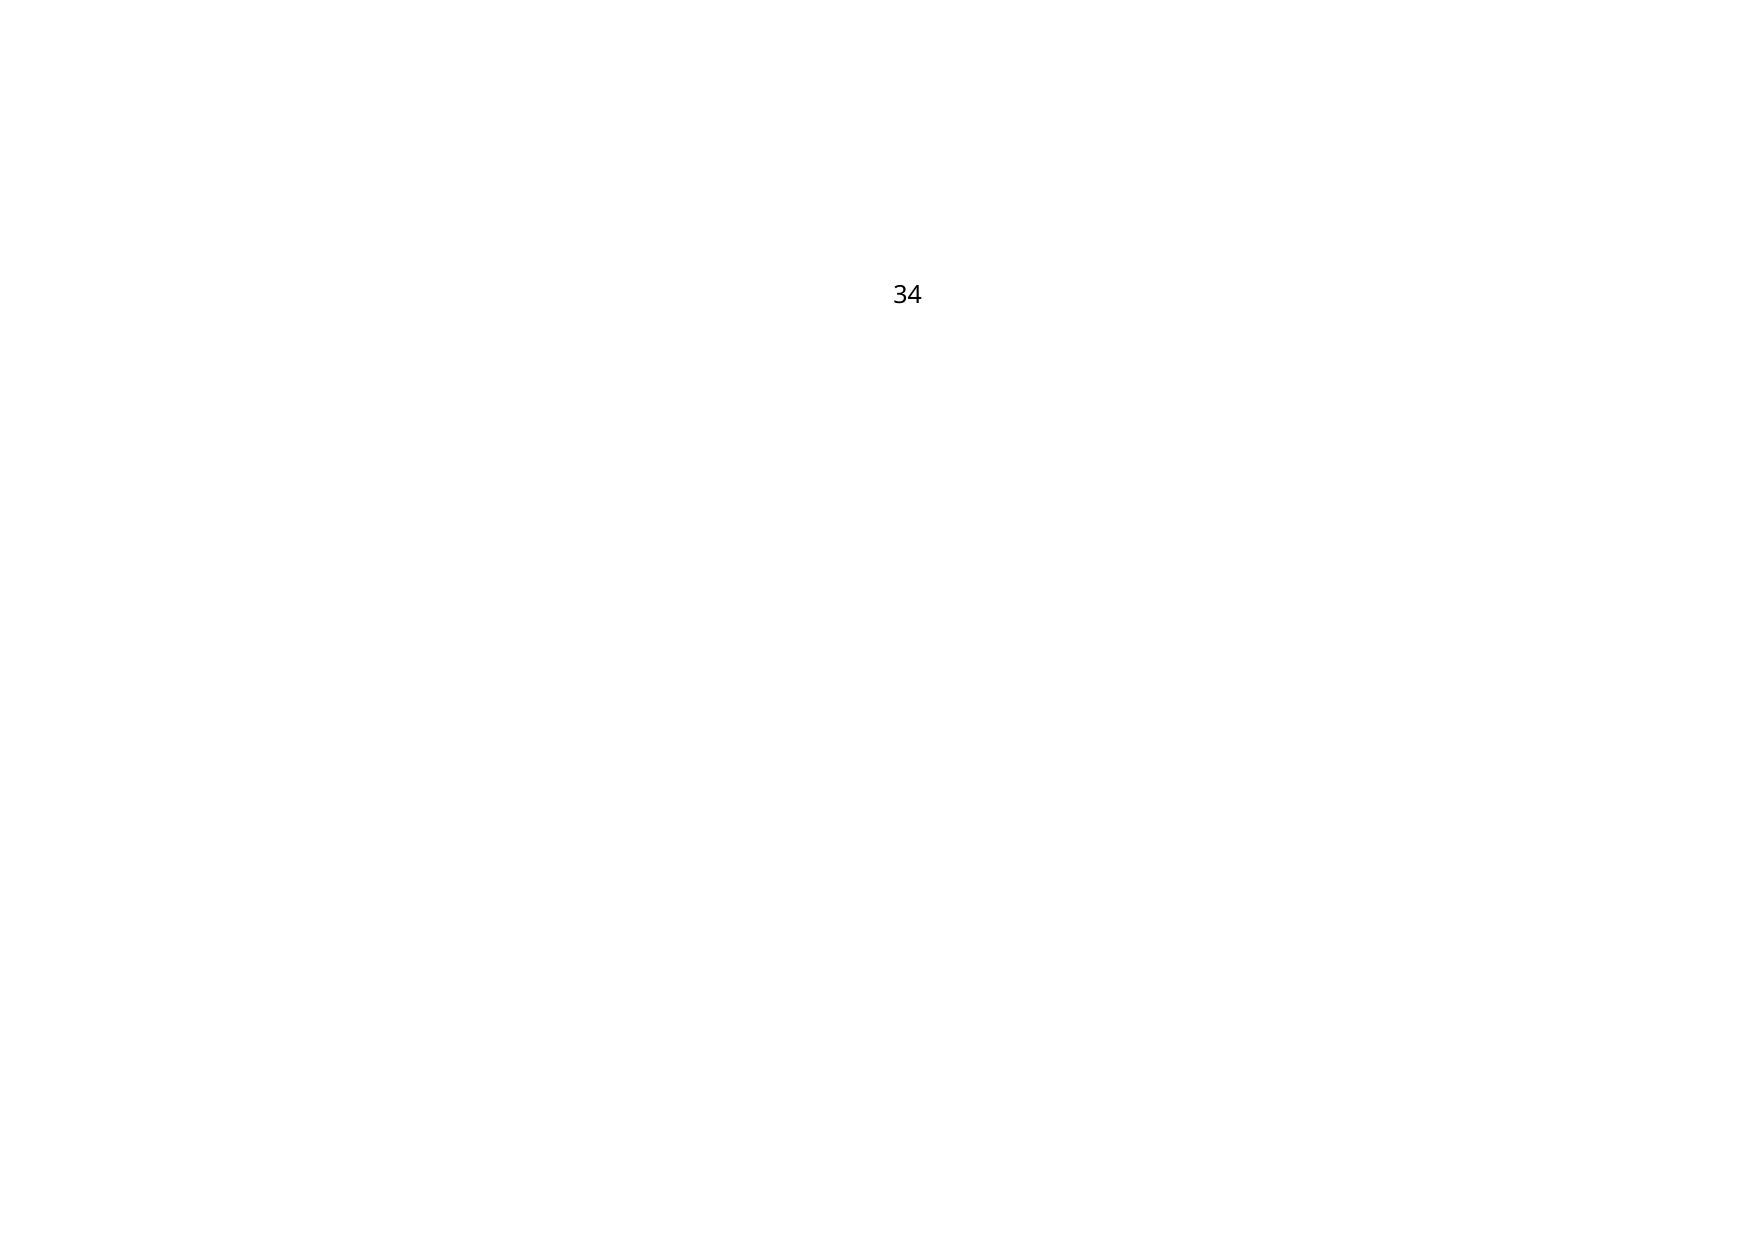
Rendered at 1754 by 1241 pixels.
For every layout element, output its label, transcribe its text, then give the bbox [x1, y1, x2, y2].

text 34 [893, 277, 1699, 311]
